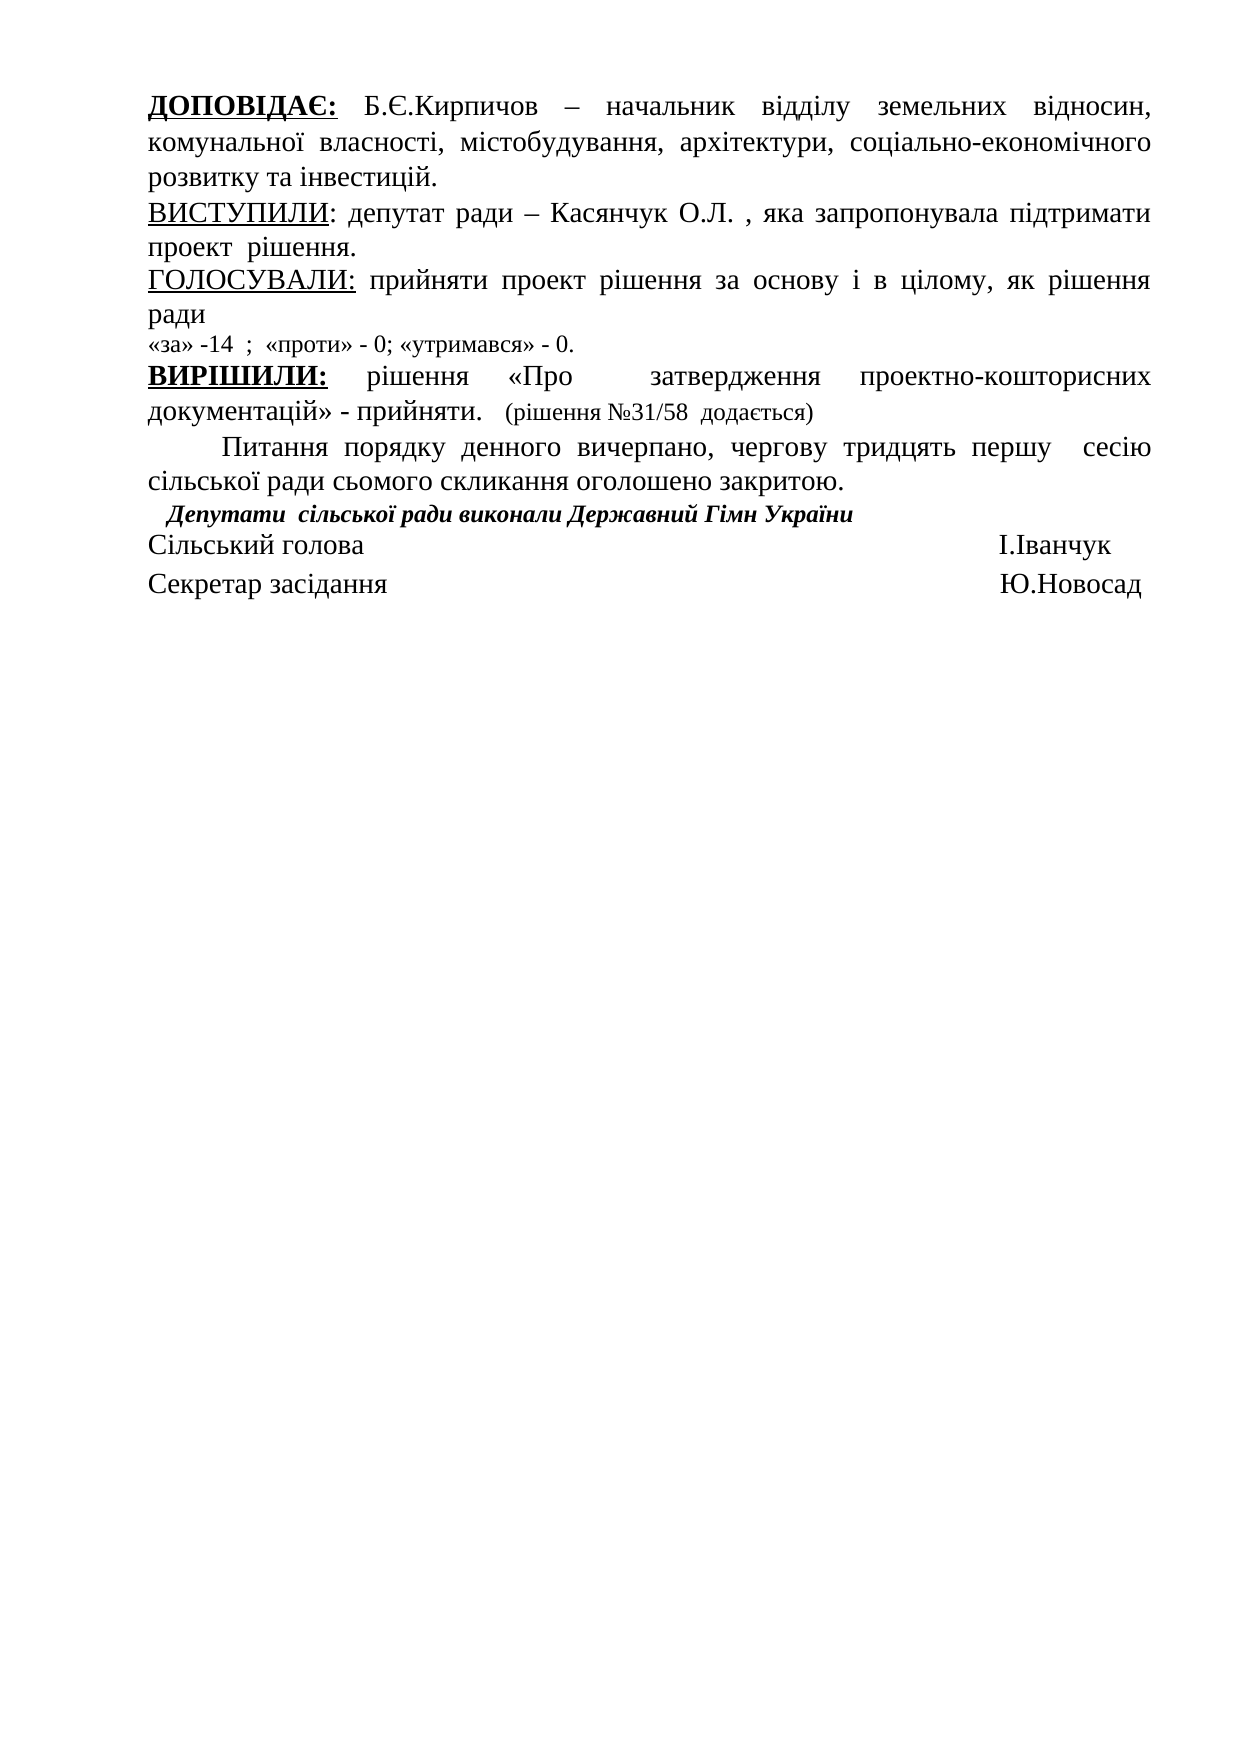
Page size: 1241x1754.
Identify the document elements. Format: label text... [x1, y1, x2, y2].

text ВИСТУПИЛИ: депутат ради – Касянчук О.Л. , яка запропонувала підтримати проект рішення. [148, 195, 1152, 262]
text «за» -14 ; «проти» - 0; «утримався» - 0. [148, 329, 1152, 358]
text ВИРІШИЛИ: рішення «Про затвердження проектно-кошторисних документацій» - прийняти. (рішення №31/58 додається) [148, 358, 1152, 427]
text Депутати сільської ради виконали Державний Гімн України [148, 496, 1152, 527]
text Сільський голова І.Іванчук [148, 527, 1152, 561]
text ГОЛОСУВАЛИ: прийняти проект рішення за основу і в цілому, як рішення ради [148, 262, 1152, 329]
text ДОПОВІДАЄ: Б.Є.Кирпичов – начальник відділу земельних відносин, комунальної власності, містобудування, архітектури, соціально-економічного розвитку та інвестицій. [148, 88, 1152, 193]
text Питання порядку денного вичерпано, чергову тридцять першу сесію сільської ради сьомого скликання оголошено закритою. [148, 429, 1152, 496]
text Секретар засідання Ю.Новосад [148, 566, 1152, 599]
